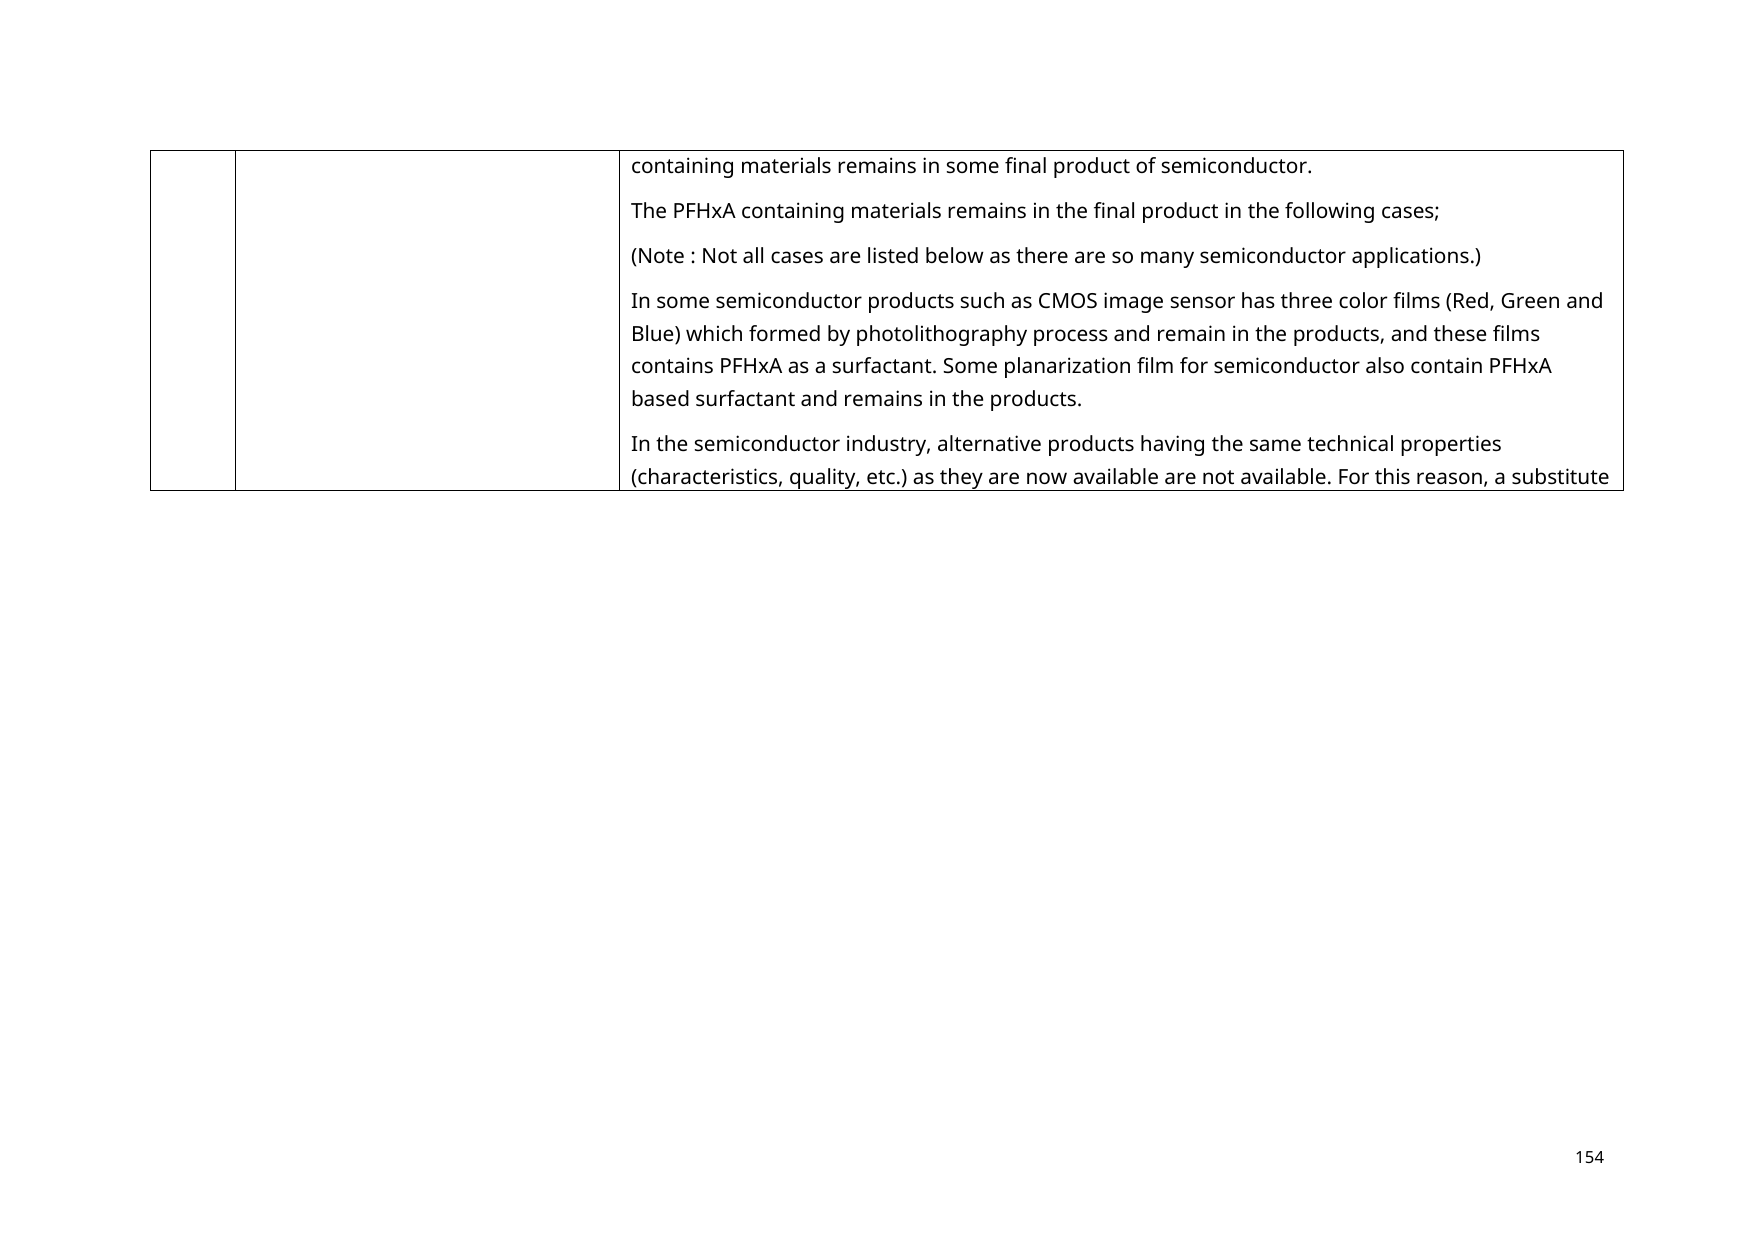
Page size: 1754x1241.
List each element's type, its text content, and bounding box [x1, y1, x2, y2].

table_cell Answer to specific info request 8: Please refer the comment ‘1:Additional uses’ in above. Semiconductor industry uses PFHxA for various purposes such as process agents for the photolithography process, etching process and furthermore in cleaning fluids, and the PFHxA containing materials remains in some final product of semiconductor. The PFHxA containing materials remains in the final product in the following cases; (Note : Not all cases are listed below as there are so many semiconductor applications.) In some semiconductor products such as CMOS image sensor has three color films (Red, Green and Blue) which formed by photolithography process and remain in the products, and these films contains PFHxA as a surfactant. Some planarization film for semiconductor also contain PFHxA based surfactant and remains in the products. In the semiconductor industry, alternative products having the same technical properties (characteristics, quality, etc.) as they are now available are not available. For this reason, a substitute for mass production is currently unavailable, and the prospect is not even clear. Despite the fact that there is no prospect of alternatives to PFHxA from material suppliers at present, if the substances are subject to the restricted substances as proposed this time and the regulation is enforced 18 months after the publication of the official gazette, Supplying components upstream in the supply chain, such as imaging sensors semiconductors, becomes difficult and has a tremendous impact on the very wide range of industries in which they are used. This means the affected category will be camera, cell phone, automotive/transportation, security, medical, production equipment and management/control system, and it will cause huge economic impact. As automotive/transportation, medical and management/control system requires 20-years repair parts support, If this official gazette were issued without any amendment, the supply for maintenance of the products would be cut off, and it would inevitably have a serious adverse effect on traffic safety and human life. In other words, the restriction of PFHxA for semiconductor products will give a serious adverse effect on entire EU social infrastructure. The monetary impact of this regulation on socio-economics is expected to be enormous because it covers a wide range of industrial fields and the degree of impact is uncertain, but it is difficult to estimate. [620, 151, 1623, 490]
